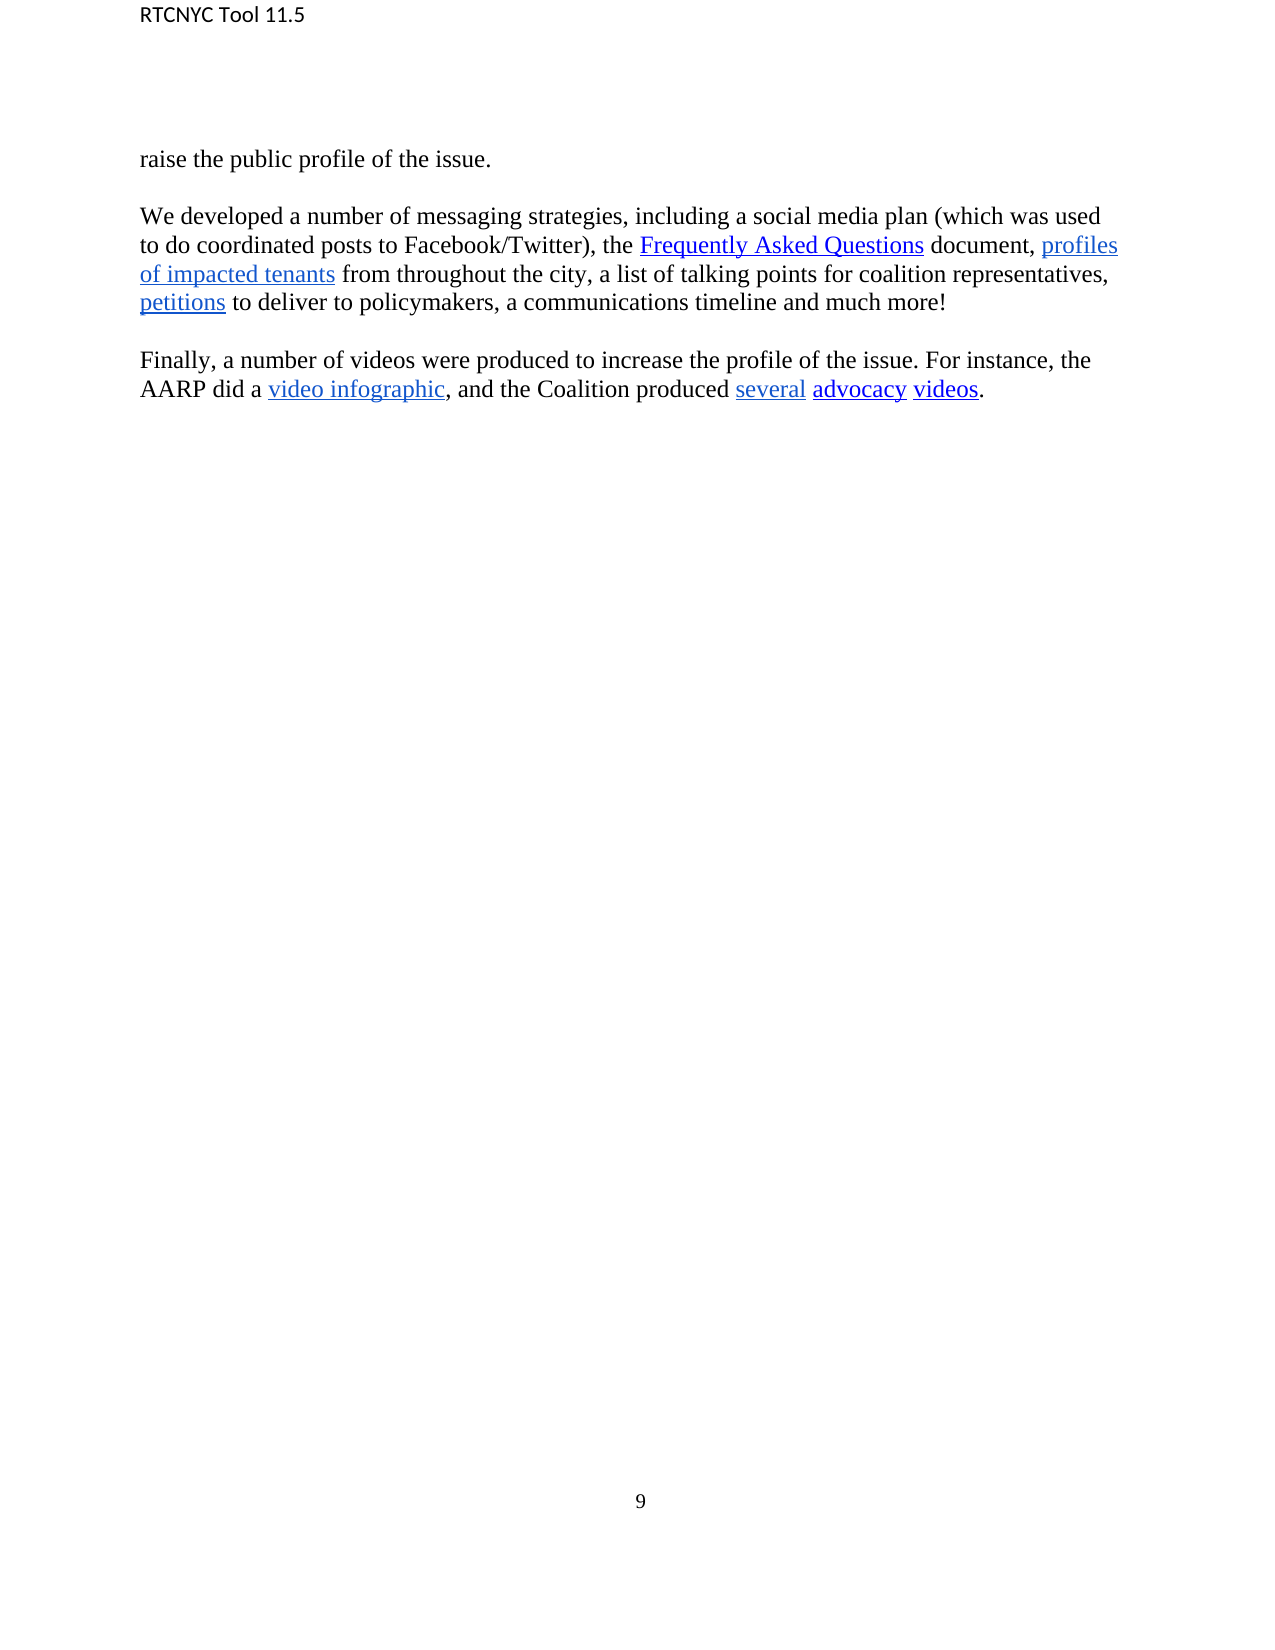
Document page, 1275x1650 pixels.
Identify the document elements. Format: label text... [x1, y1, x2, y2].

text Finally, a number of videos were produced to increase the profile of the issue. For instance, the AARP did a video infographic, and the Coalition produced several advocacy videos. [139, 316, 1119, 402]
text We developed a number of messaging strategies, including a social media plan (which was used to do coordinated posts to Facebook/Twitter), the Frequently Asked Questions document, profiles of impacted tenants from throughout the city, a list of talking points for coalition representatives, petitions to deliver to policymakers, a communications timeline and much more! [139, 201, 1119, 316]
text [139, 144, 1119, 172]
